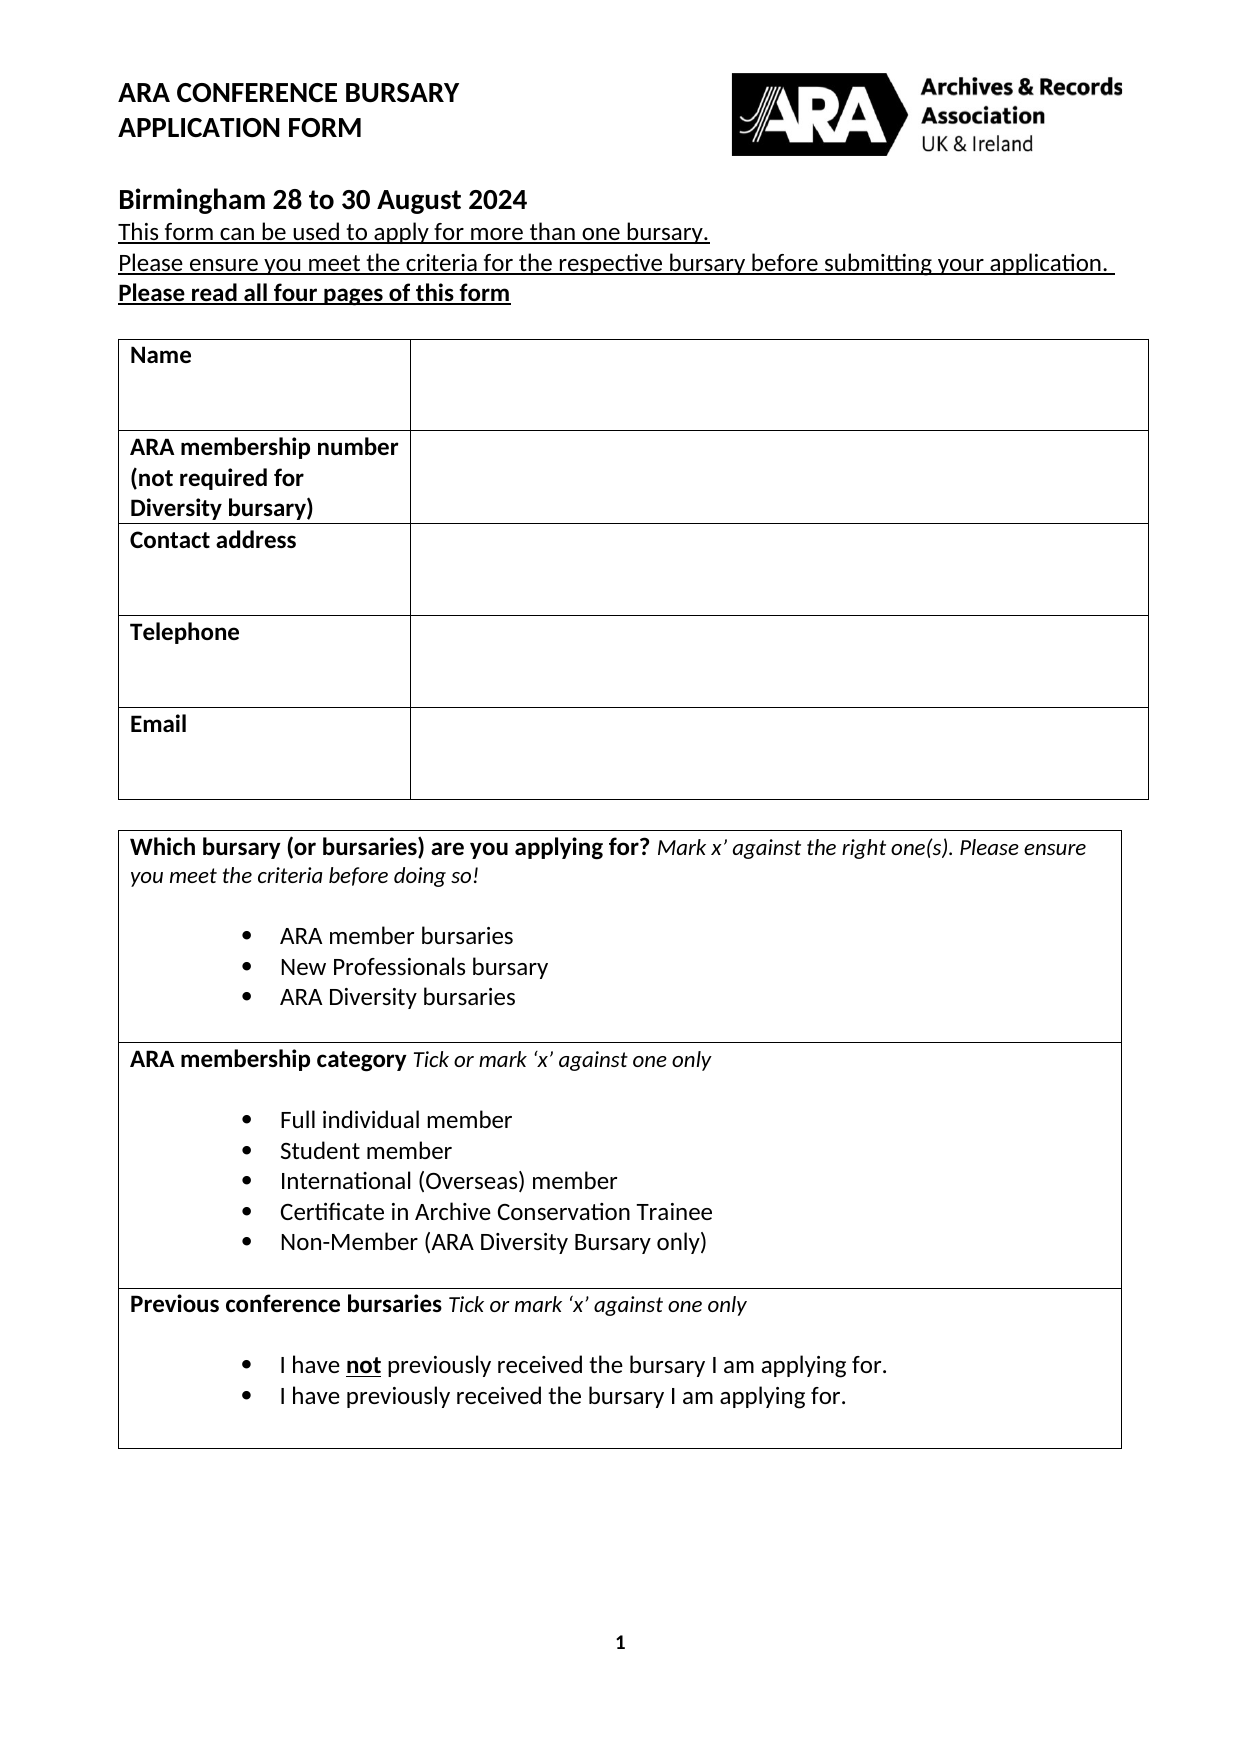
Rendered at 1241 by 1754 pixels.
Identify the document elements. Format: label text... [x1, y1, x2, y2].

text APPLICATION FORM [118, 109, 731, 145]
text Please ensure you meet the criteria for the respective bursary before submitting your application. Please read all four pages of this form [118, 247, 1122, 308]
text Birmingham 28 to 30 August 2024 [118, 181, 1122, 216]
text ARA CONFERENCE BURSARY [118, 74, 731, 109]
table_cell [411, 708, 1148, 798]
table_cell Email [119, 708, 410, 798]
table_cell Previous conference bursaries Tick or mark ‘x’ against one only I have not previously received the bursary I am applying for. I have previously received the bursary I am applying for. [119, 1289, 1121, 1448]
text This form can be used to apply for more than one bursary. [118, 216, 1122, 247]
table_cell [411, 524, 1148, 615]
table_cell [411, 616, 1148, 707]
table_header Name [119, 340, 410, 430]
table_header Which bursary (or bursaries) are you applying for? Mark x’ against the right one(s). Please ensure you meet the criteria before doing so! ARA member bursaries New Professionals bursary ARA Diversity bursaries [119, 831, 1121, 1042]
table_cell [411, 431, 1148, 523]
table_cell Telephone [119, 616, 410, 707]
table_cell ARA membership category Tick or mark ‘x’ against one only Full individual member Student member International (Overseas) member Certificate in Archive Conservation Trainee Non-Member (ARA Diversity Bursary only) [119, 1043, 1121, 1287]
picture [731, 73, 1123, 156]
table_cell ARA membership number (not required for Diversity bursary) [119, 431, 410, 523]
table_header [411, 340, 1148, 430]
table_cell Contact address [119, 524, 410, 615]
